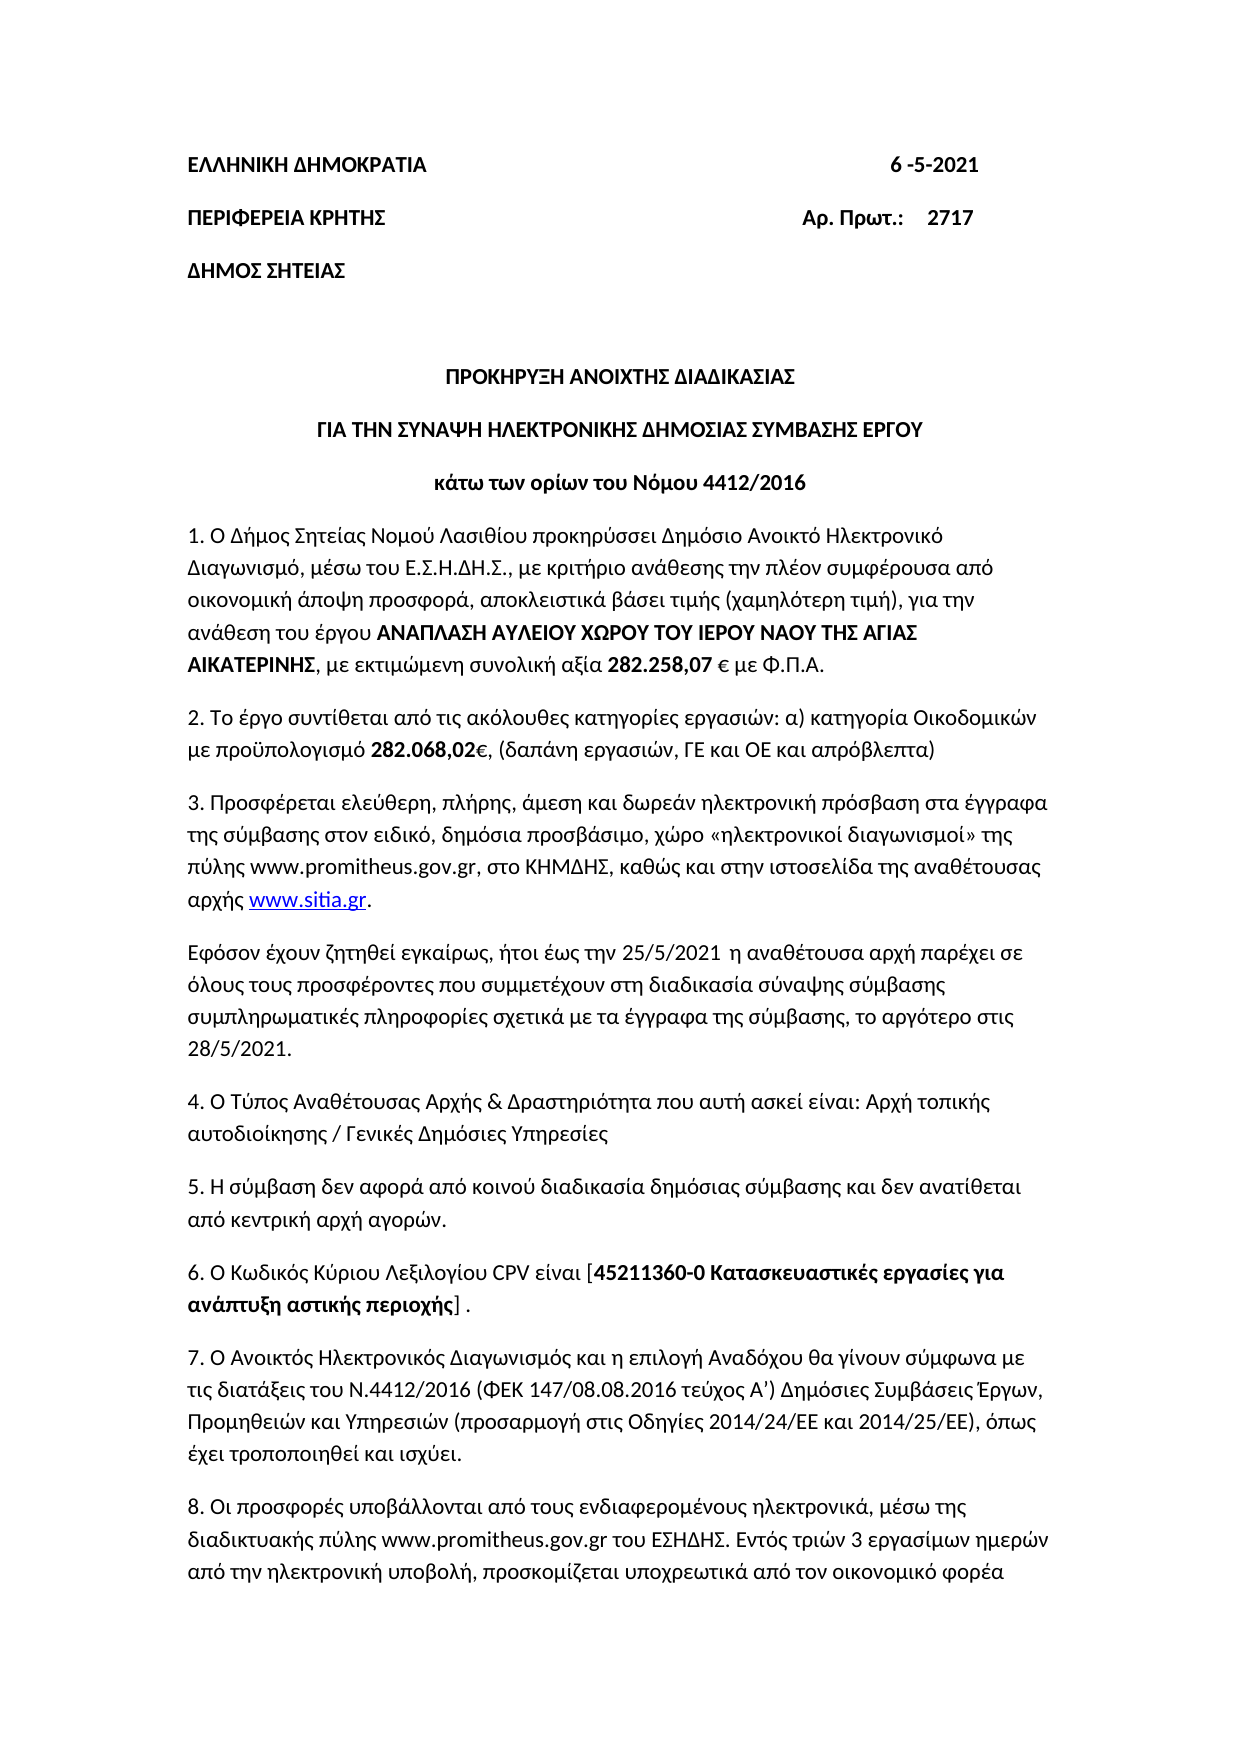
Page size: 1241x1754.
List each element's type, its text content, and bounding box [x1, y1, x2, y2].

text 7. Ο Ανοικτός Ηλεκτρονικός Διαγωνισμός και η επιλογή Αναδόχου θα γίνουν σύμφωνα με τις διατάξεις του Ν.4412/2016 (ΦΕΚ 147/08.08.2016 τεύχος Α’) Δημόσιες Συμβάσεις Έργων, Προμηθειών και Υπηρεσιών (προσαρμογή στις Οδηγίες 2014/24/ΕΕ και 2014/25/ΕΕ), όπως έχει τροποποιηθεί και ισχύει. [187, 1343, 1053, 1467]
text 4. Ο Τύπος Αναθέτουσας Αρχής & Δραστηριότητα που αυτή ασκεί είναι: Αρχή τοπικής αυτοδιοίκησης / Γενικές Δημόσιες Υπηρεσίες [187, 1087, 1053, 1147]
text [187, 1492, 1053, 1585]
text 1. Ο Δήμος Σητείας Νομού Λασιθίου προκηρύσσει Δημόσιο Ανοικτό Ηλεκτρονικό Διαγωνισμό, μέσω του Ε.Σ.Η.ΔΗ.Σ., με κριτήριο ανάθεσης την πλέον συμφέρουσα από οικονομική άποψη προσφορά, αποκλειστικά βάσει τιμής (χαμηλότερη τιμή), για την ανάθεση του έργου ΑΝΑΠΛΑΣΗ ΑΥΛΕΙΟΥ ΧΩΡΟΥ ΤΟΥ ΙΕΡΟΥ ΝΑΟΥ THΣ ΑΓΙΑΣ ΑΙΚΑΤΕΡΙΝΗΣ, με εκτιμώμενη συνολική αξία 282.258,07 € με Φ.Π.Α. [187, 521, 1053, 678]
text κάτω των ορίων του Νόμου 4412/2016 [187, 468, 1053, 496]
text ΔΗΜΟΣ ΣΗΤΕΙΑΣ [187, 256, 1053, 284]
text 5. Η σύμβαση δεν αφορά από κοινού διαδικασία δημόσιας σύμβασης και δεν ανατίθεται από κεντρική αρχή αγορών. [187, 1172, 1053, 1233]
text ΓΙΑ ΤΗΝ ΣΥΝΑΨΗ ΗΛΕΚΤΡΟΝΙΚΗΣ ΔΗΜΟΣΙΑΣ ΣΥΜΒΑΣΗΣ ΕΡΓΟΥ [187, 415, 1053, 443]
text 2. Το έργο συντίθεται από τις ακόλουθες κατηγορίες εργασιών: α) κατηγορία Οικοδομικών με προϋπολογισμό 282.068,02€, (δαπάνη εργασιών, ΓΕ και ΟΕ και απρόβλεπτα) [187, 703, 1053, 763]
text Εφόσον έχουν ζητηθεί εγκαίρως, ήτοι έως την 25/5/2021 η αναθέτουσα αρχή παρέχει σε όλους τους προσφέροντες που συμμετέχουν στη διαδικασία σύναψης σύμβασης συμπληρωματικές πληροφορίες σχετικά με τα έγγραφα της σύμβασης, το αργότερο στις 28/5/2021. [187, 938, 1053, 1062]
text ΠΡΟΚΗΡΥΞΗ ΑΝΟΙΧΤΗΣ ΔΙΑΔΙΚΑΣΙΑΣ [187, 362, 1053, 390]
text ΠΕΡΙΦΕΡΕΙΑ ΚΡΗΤΗΣ Αρ. Πρωτ.: 2717 [187, 203, 1053, 231]
text ΕΛΛΗΝΙΚΗ ΔΗΜΟΚΡΑΤΙΑ 6 -5-2021 [187, 150, 1053, 178]
text 6. O Κωδικός Κύριου Λεξιλογίου CPV είναι [45211360-0 Κατασκευαστικές εργασίες για ανάπτυξη αστικής περιοχής] . [187, 1258, 1053, 1318]
text 3. Προσφέρεται ελεύθερη, πλήρης, άμεση και δωρεάν ηλεκτρονική πρόσβαση στα έγγραφα της σύμβασης στον ειδικό, δημόσια προσβάσιμο, χώρο «ηλεκτρονικοί διαγωνισμοί» της πύλης www.promitheus.gov.gr, στο ΚΗΜΔΗΣ, καθώς και στην ιστοσελίδα της αναθέτουσας αρχής www.sitia.gr. [187, 788, 1053, 913]
